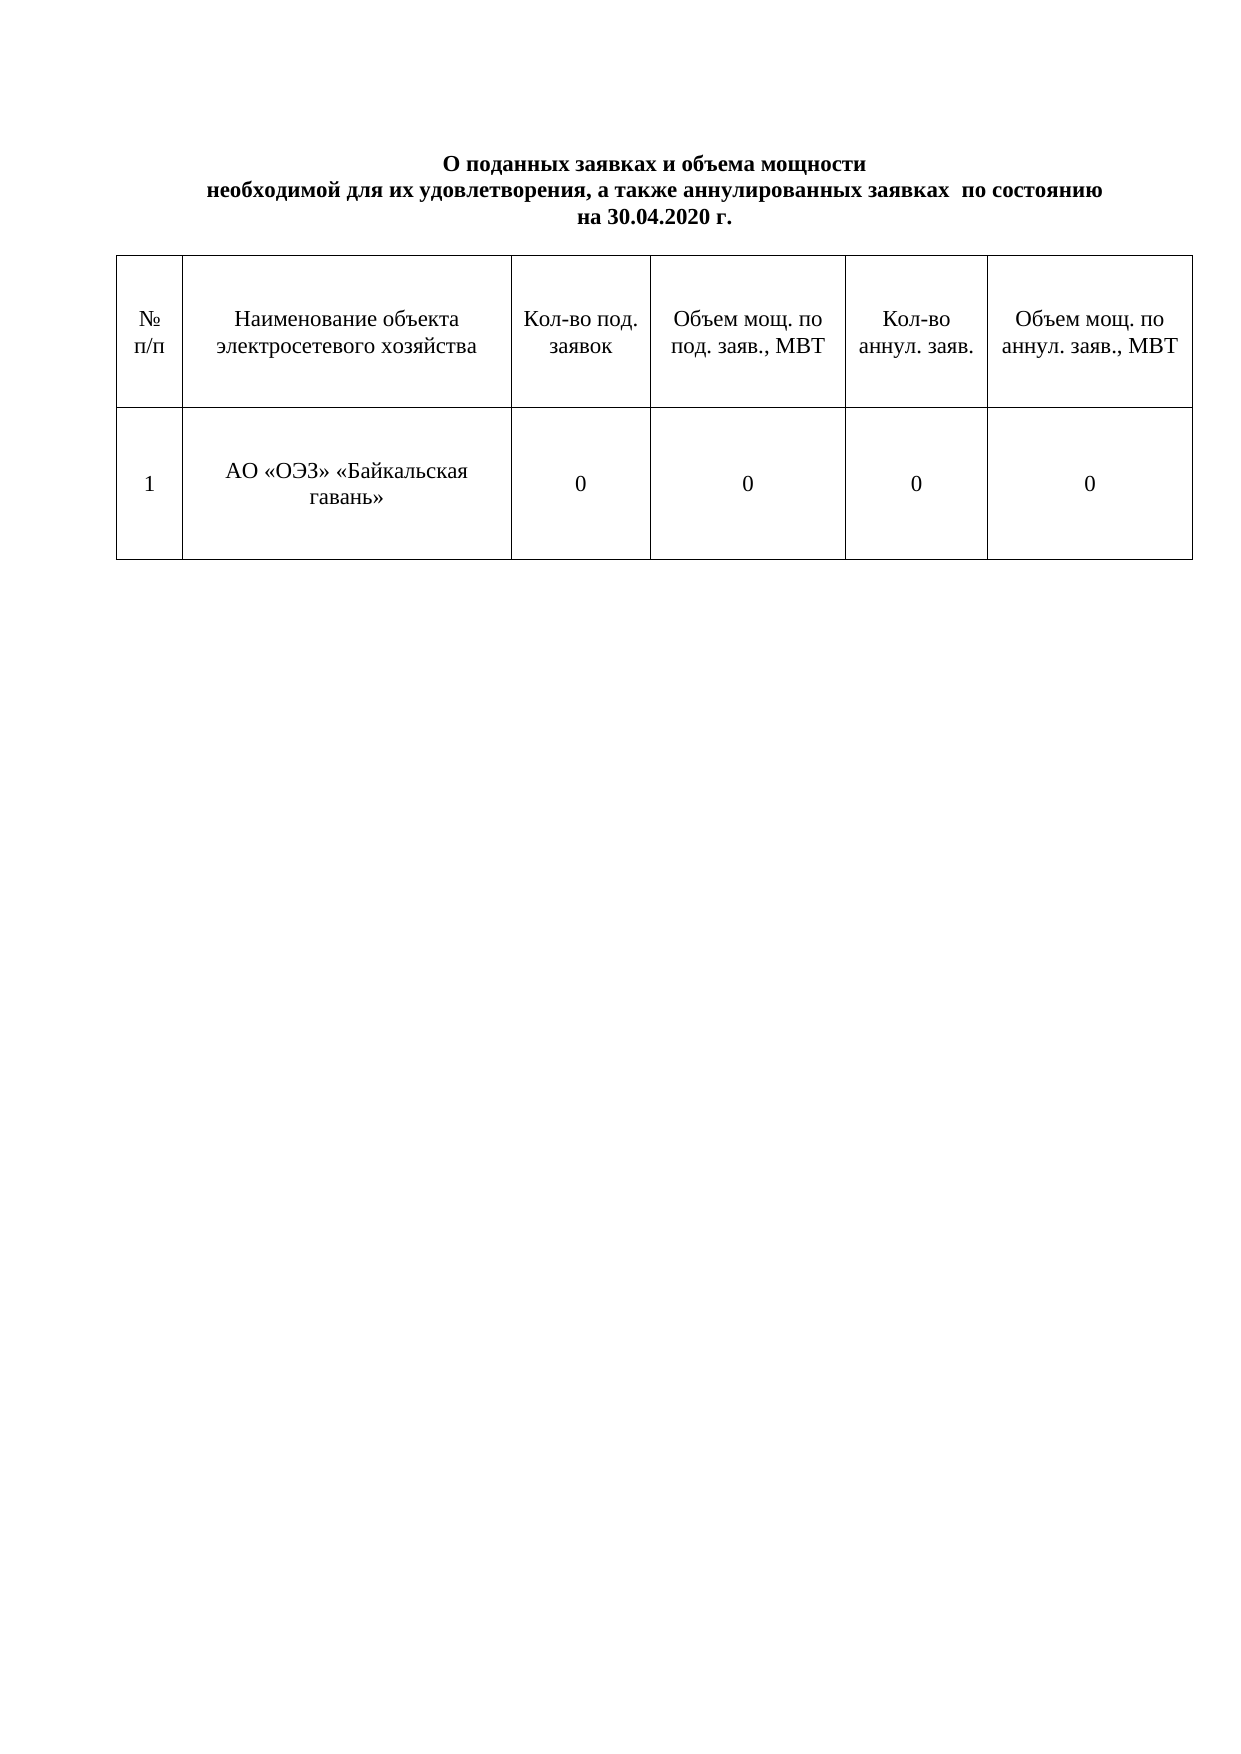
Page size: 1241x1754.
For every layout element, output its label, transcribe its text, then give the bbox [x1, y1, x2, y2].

table_cell 0 [512, 408, 650, 558]
table_cell 0 [846, 408, 987, 558]
table_cell 0 [651, 408, 845, 558]
table_header О поданных заявках и объема мощности необходимой для их удовлетворения, а также аннулированных заявках по состоянию на 30.04.2020 г. [116, 150, 1192, 255]
table_cell № п/п [117, 256, 182, 407]
table_cell Объем мощ. по под. заяв., МВТ [651, 256, 845, 407]
table_cell 0 [988, 408, 1192, 558]
table_cell Объем мощ. по аннул. заяв., МВТ [988, 256, 1192, 407]
table_cell Кол-во под. заявок [512, 256, 650, 407]
table_cell 1 [117, 408, 182, 558]
table_cell АО «ОЭЗ» «Байкальская гавань» [183, 408, 511, 558]
table_cell Наименование объекта электросетевого хозяйства [183, 256, 511, 407]
table_cell Кол-во аннул. заяв. [846, 256, 987, 407]
